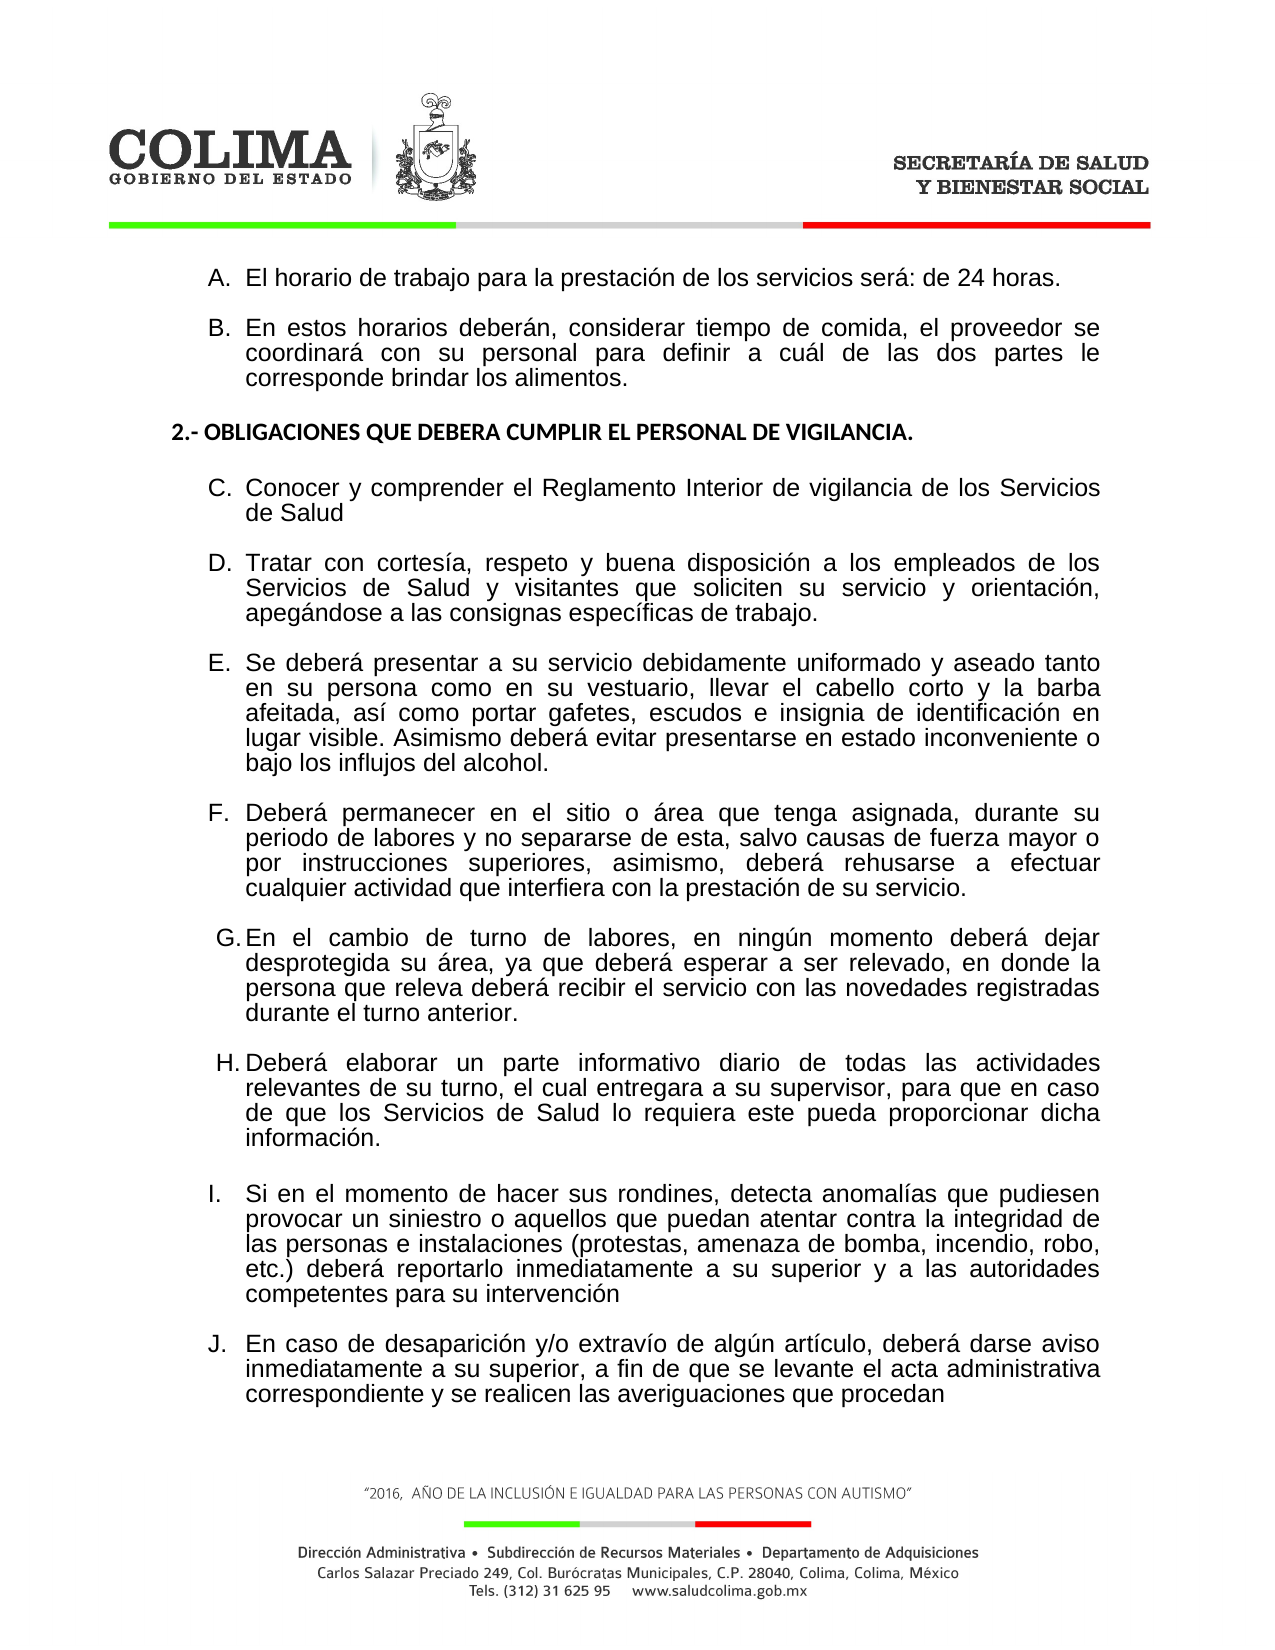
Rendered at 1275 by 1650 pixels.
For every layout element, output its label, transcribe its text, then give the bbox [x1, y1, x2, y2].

list En caso de desaparición y/o extravío de algún artículo, deberá darse aviso inmediatamente a su superior, a fin de que se levante el acta administrativa correspondiente y se realicen las averiguaciones que procedan [208, 1332, 1102, 1407]
picture [7, 1472, 1268, 1646]
text 2.- OBLIGACIONES QUE DEBERA CUMPLIR EL PERSONAL DE VIGILANCIA. [171, 416, 1104, 446]
list Deberá elaborar un parte informativo diario de todas las actividades relevantes de su turno, el cual entregara a su supervisor, para que en caso de que los Servicios de Salud lo requiera este pueda proporcionar dicha información. [216, 1052, 1102, 1152]
list En estos horarios deberán, considerar tiempo de comida, el proveedor se coordinará con su personal para definir a cuál de las dos partes le corresponde brindar los alimentos. [208, 317, 1102, 392]
list Conocer y comprender el Reglamento Interior de vigilancia de los Servicios de Salud [208, 477, 1102, 527]
list Se deberá presentar a su servicio debidamente uniformado y aseado tanto en su persona como en su vestuario, llevar el cabello corto y la barba afeitada, así como portar gafetes, escudos e insignia de identificación en lugar visible. Asimismo deberá evitar presentarse en estado inconveniente o bajo los influjos del alcohol. [208, 652, 1102, 777]
list Deberá permanecer en el sitio o área que tenga asignada, durante su periodo de labores y no separarse de esta, salvo causas de fuerza mayor o por instrucciones superiores, asimismo, deberá rehusarse a efectuar cualquier actividad que interfiera con la prestación de su servicio. [208, 802, 1102, 902]
picture [0, 7, 1261, 238]
list Si en el momento de hacer sus rondines, detecta anomalías que pudiesen provocar un siniestro o aquellos que puedan atentar contra la integridad de las personas e instalaciones (protestas, amenaza de bomba, incendio, robo, etc.) deberá reportarlo inmediatamente a su superior y a las autoridades competentes para su intervención [208, 1182, 1102, 1307]
list Tratar con cortesía, respeto y buena disposición a los empleados de los Servicios de Salud y visitantes que soliciten su servicio y orientación, apegándose a las consignas específicas de trabajo. [208, 552, 1102, 627]
list El horario de trabajo para la prestación de los servicios será: de 24 horas. [208, 267, 1102, 292]
list En el cambio de turno de labores, en ningún momento deberá dejar desprotegida su área, ya que deberá esperar a ser relevado, en donde la persona que releva deberá recibir el servicio con las novedades registradas durante el turno anterior. [216, 927, 1102, 1027]
